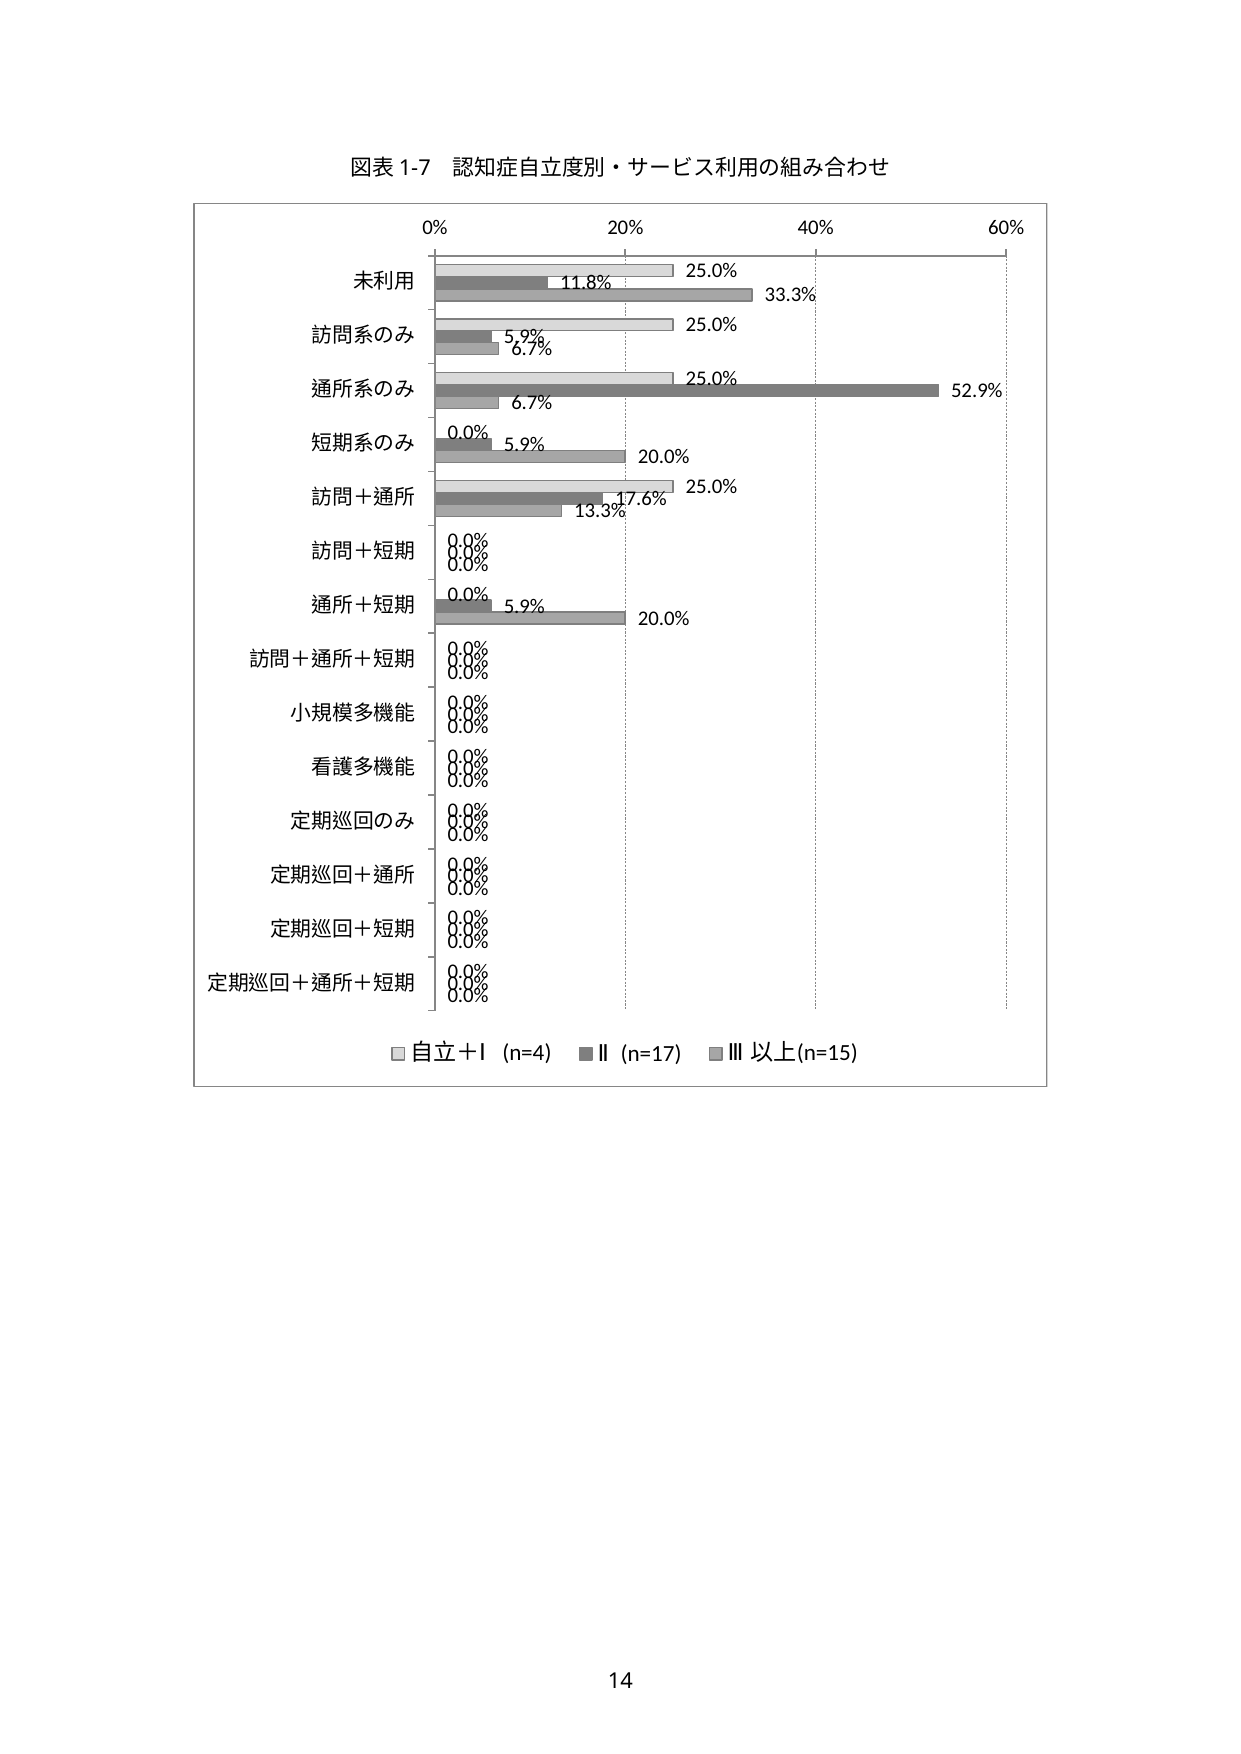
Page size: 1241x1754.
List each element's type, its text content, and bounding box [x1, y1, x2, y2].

text 図表1-7 認知症自立度別・サービス利用の組み合わせ [148, 148, 1093, 184]
